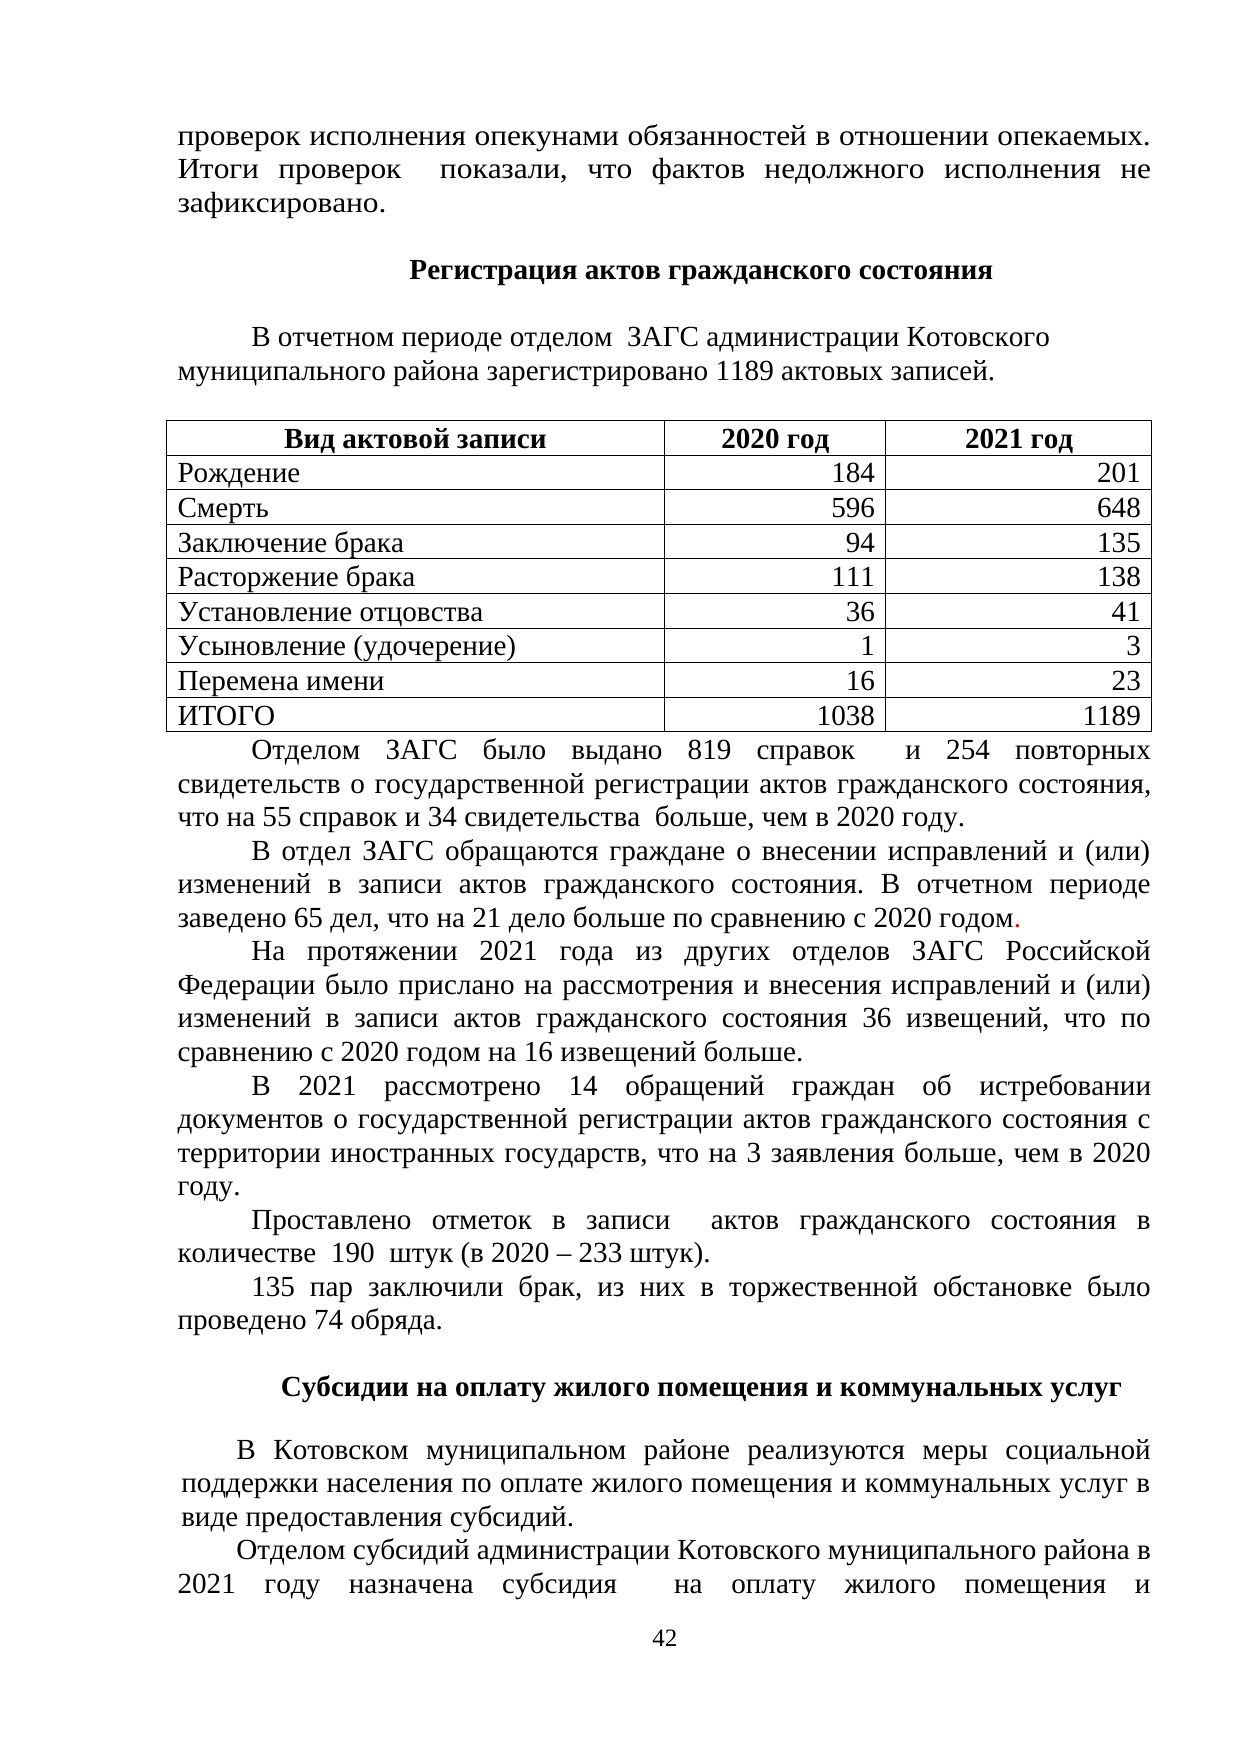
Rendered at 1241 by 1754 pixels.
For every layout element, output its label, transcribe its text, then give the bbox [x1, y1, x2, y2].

table_cell 111 [665, 559, 885, 593]
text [177, 118, 1152, 219]
text В отчетном периоде отделом ЗАГС администрации Котовского муниципального района зарегистрировано 1189 актовых записей. [177, 319, 1152, 386]
text 135 пар заключили брак, из них в торжественной обстановке было проведено 74 обряда. [177, 1269, 1152, 1336]
table_cell 23 [886, 663, 1151, 697]
table_cell 3 [886, 629, 1151, 662]
text В 2021 рассмотрено 14 обращений граждан об истребовании документов о государственной регистрации актов гражданского состояния с территории иностранных государств, что на 3 заявления больше, чем в 2020 году. [177, 1068, 1152, 1202]
table_cell 135 [886, 525, 1151, 558]
table_header 2020 год [665, 421, 885, 454]
table_cell Рождение [167, 456, 664, 489]
table_cell 138 [886, 559, 1151, 593]
table_header Вид актовой записи [167, 421, 664, 454]
table_cell Перемена имени [167, 663, 664, 697]
table_cell 1 [665, 629, 885, 662]
table_cell 1038 [665, 698, 885, 731]
table_header 2021 год [886, 421, 1151, 454]
text Отделом ЗАГС было выдано 819 справок и 254 повторных свидетельств о государственной регистрации актов гражданского состояния, что на 55 справок и 34 свидетельства больше, чем в 2020 году. [177, 732, 1152, 833]
table_cell Расторжение брака [167, 559, 664, 593]
text Проставлено отметок в записи актов гражданского состояния в количестве 190 штук (в 2020 – 233 штук). [177, 1202, 1152, 1269]
text В Котовском муниципальном районе реализуются меры социальной поддержки населения по оплате жилого помещения и коммунальных услуг в виде предоставления субсидий. [181, 1432, 1152, 1532]
table_cell 36 [665, 594, 885, 627]
subtitle Субсидии на оплату жилого помещения и коммунальных услуг [251, 1369, 1152, 1403]
table_cell 201 [886, 456, 1151, 489]
text В отдел ЗАГС обращаются граждане о внесении исправлений и (или) изменений в записи актов гражданского состояния. В отчетном периоде заведено 65 дел, что на 21 дело больше по сравнению с 2020 годом. [177, 833, 1152, 933]
table_cell 1189 [886, 698, 1151, 731]
table_cell ИТОГО [167, 698, 664, 731]
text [177, 1532, 1152, 1599]
table_cell Заключение брака [167, 525, 664, 558]
table_cell Установление отцовства [167, 594, 664, 627]
table_cell Усыновление (удочерение) [167, 629, 664, 662]
table_cell 184 [665, 456, 885, 489]
text На протяжении 2021 года из других отделов ЗАГС Российской Федерации было прислано на рассмотрения и внесения исправлений и (или) изменений в записи актов гражданского состояния 36 извещений, что по сравнению с 2020 годом на 16 извещений больше. [177, 933, 1152, 1068]
table_cell 596 [665, 490, 885, 524]
table_cell Смерть [167, 490, 664, 524]
table_cell 648 [886, 490, 1151, 524]
table_cell 41 [886, 594, 1151, 627]
table_cell 94 [665, 525, 885, 558]
table_cell 16 [665, 663, 885, 697]
subtitle Регистрация актов гражданского состояния [251, 252, 1152, 286]
